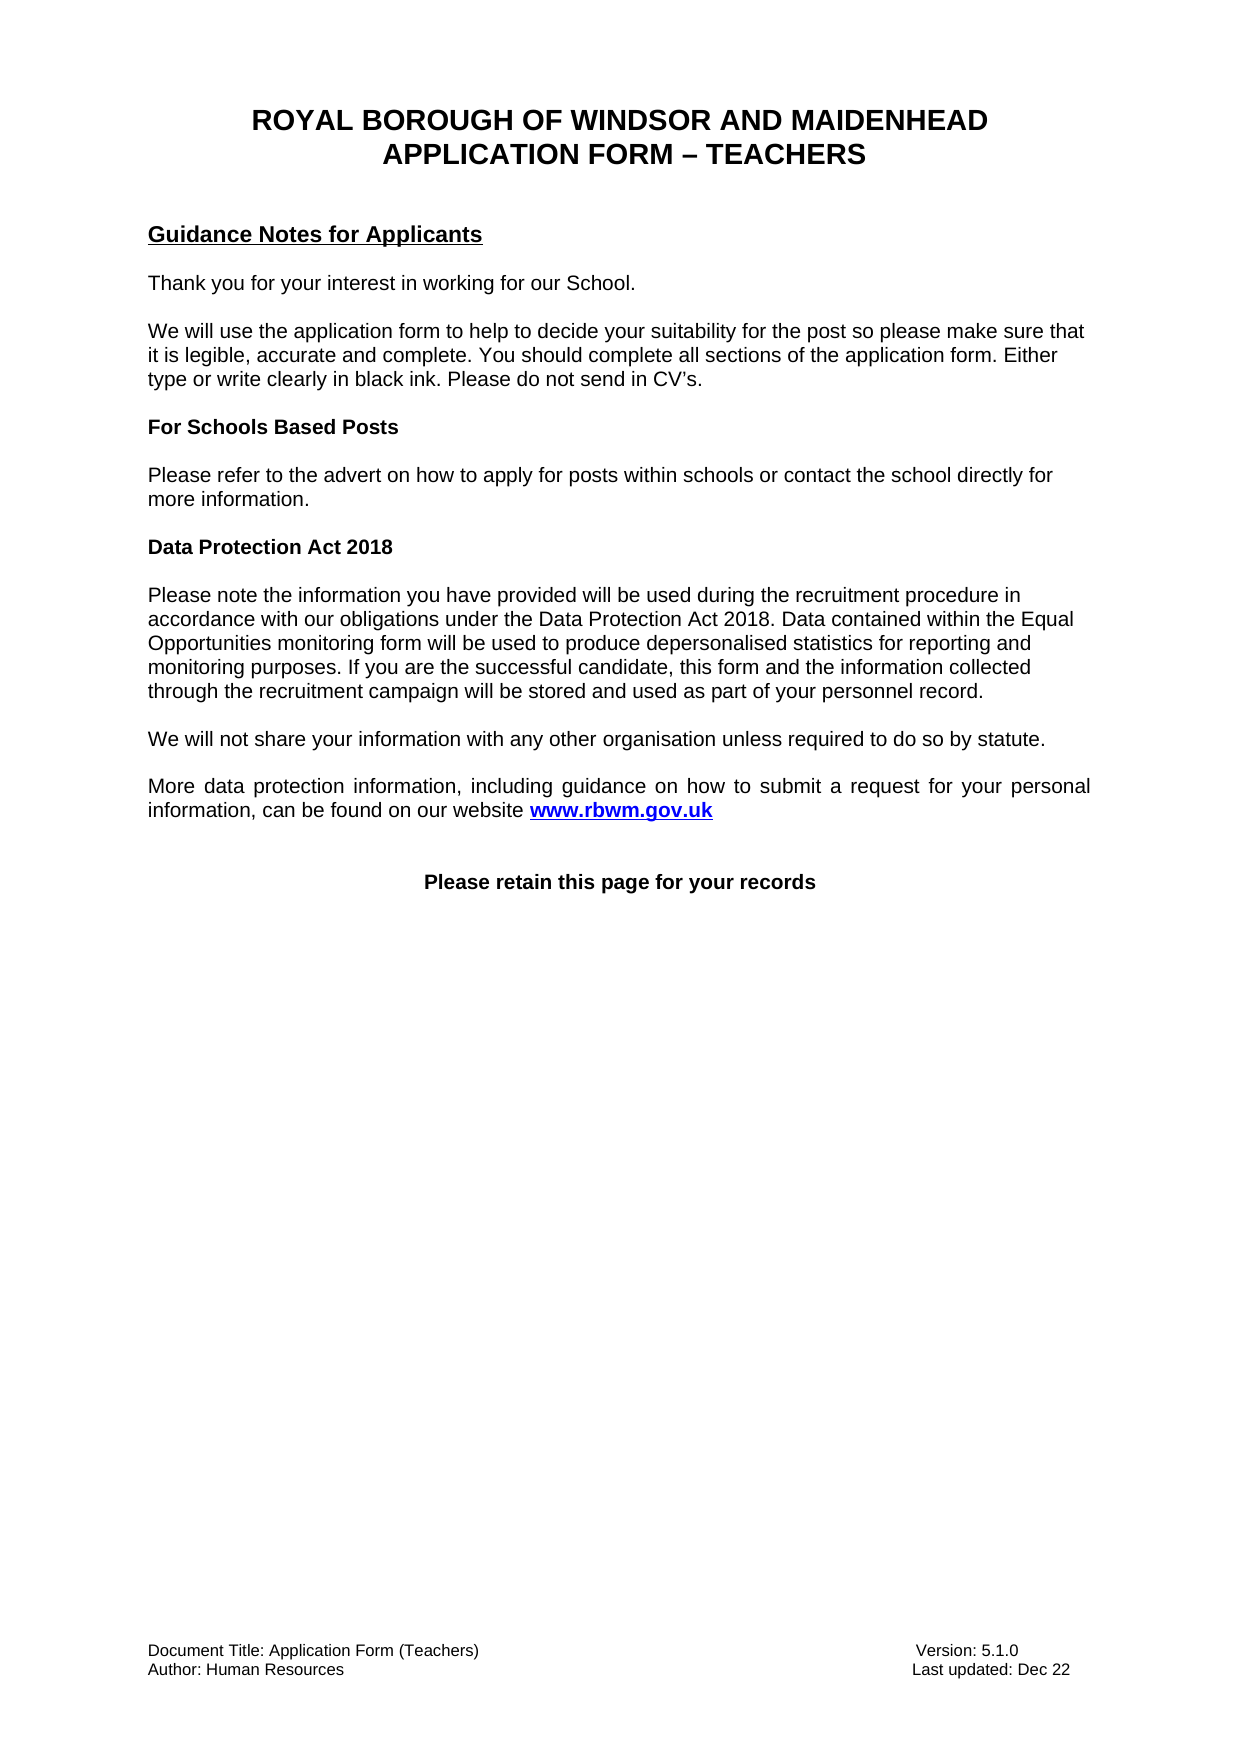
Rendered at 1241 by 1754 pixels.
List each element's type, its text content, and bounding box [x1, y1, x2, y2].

text Please note the information you have provided will be used during the recruitment procedure in accordance with our obligations under the Data Protection Act 2018. Data contained within the Equal Opportunities monitoring form will be used to produce depersonalised statistics for reporting and monitoring purposes. If you are the successful candidate, this form and the information collected through the recruitment campaign will be stored and used as part of your personnel record. [148, 583, 1092, 702]
text Data Protection Act 2018 [148, 535, 1092, 559]
text More data protection information, including guidance on how to submit a request for your personal information, can be found on our website www.rbwm.gov.uk [148, 774, 1092, 822]
text We will use the application form to help to decide your suitability for the post so please make sure that it is legible, accurate and complete. You should complete all sections of the application form. Either type or write clearly in black ink. Please do not send in CV’s. [148, 319, 1092, 391]
text We will not share your information with any other organisation unless required to do so by statute. [148, 726, 1092, 750]
subtitle ROYAL BOROUGH OF WINDSOR AND MAIDENHEAD [148, 103, 1092, 137]
text Please retain this page for your recordsMaking your Application [148, 870, 1092, 894]
subtitle For Schools Based Posts [148, 415, 1092, 439]
subtitle APPLICATION FORM – TEACHERS [148, 137, 1092, 171]
text Thank you for your interest in working for our School. [148, 271, 1092, 295]
subtitle Guidance Notes for Applicants [148, 221, 1092, 247]
text Please refer to the advert on how to apply for posts within schools or contact the school directly for more information. [148, 463, 1092, 511]
